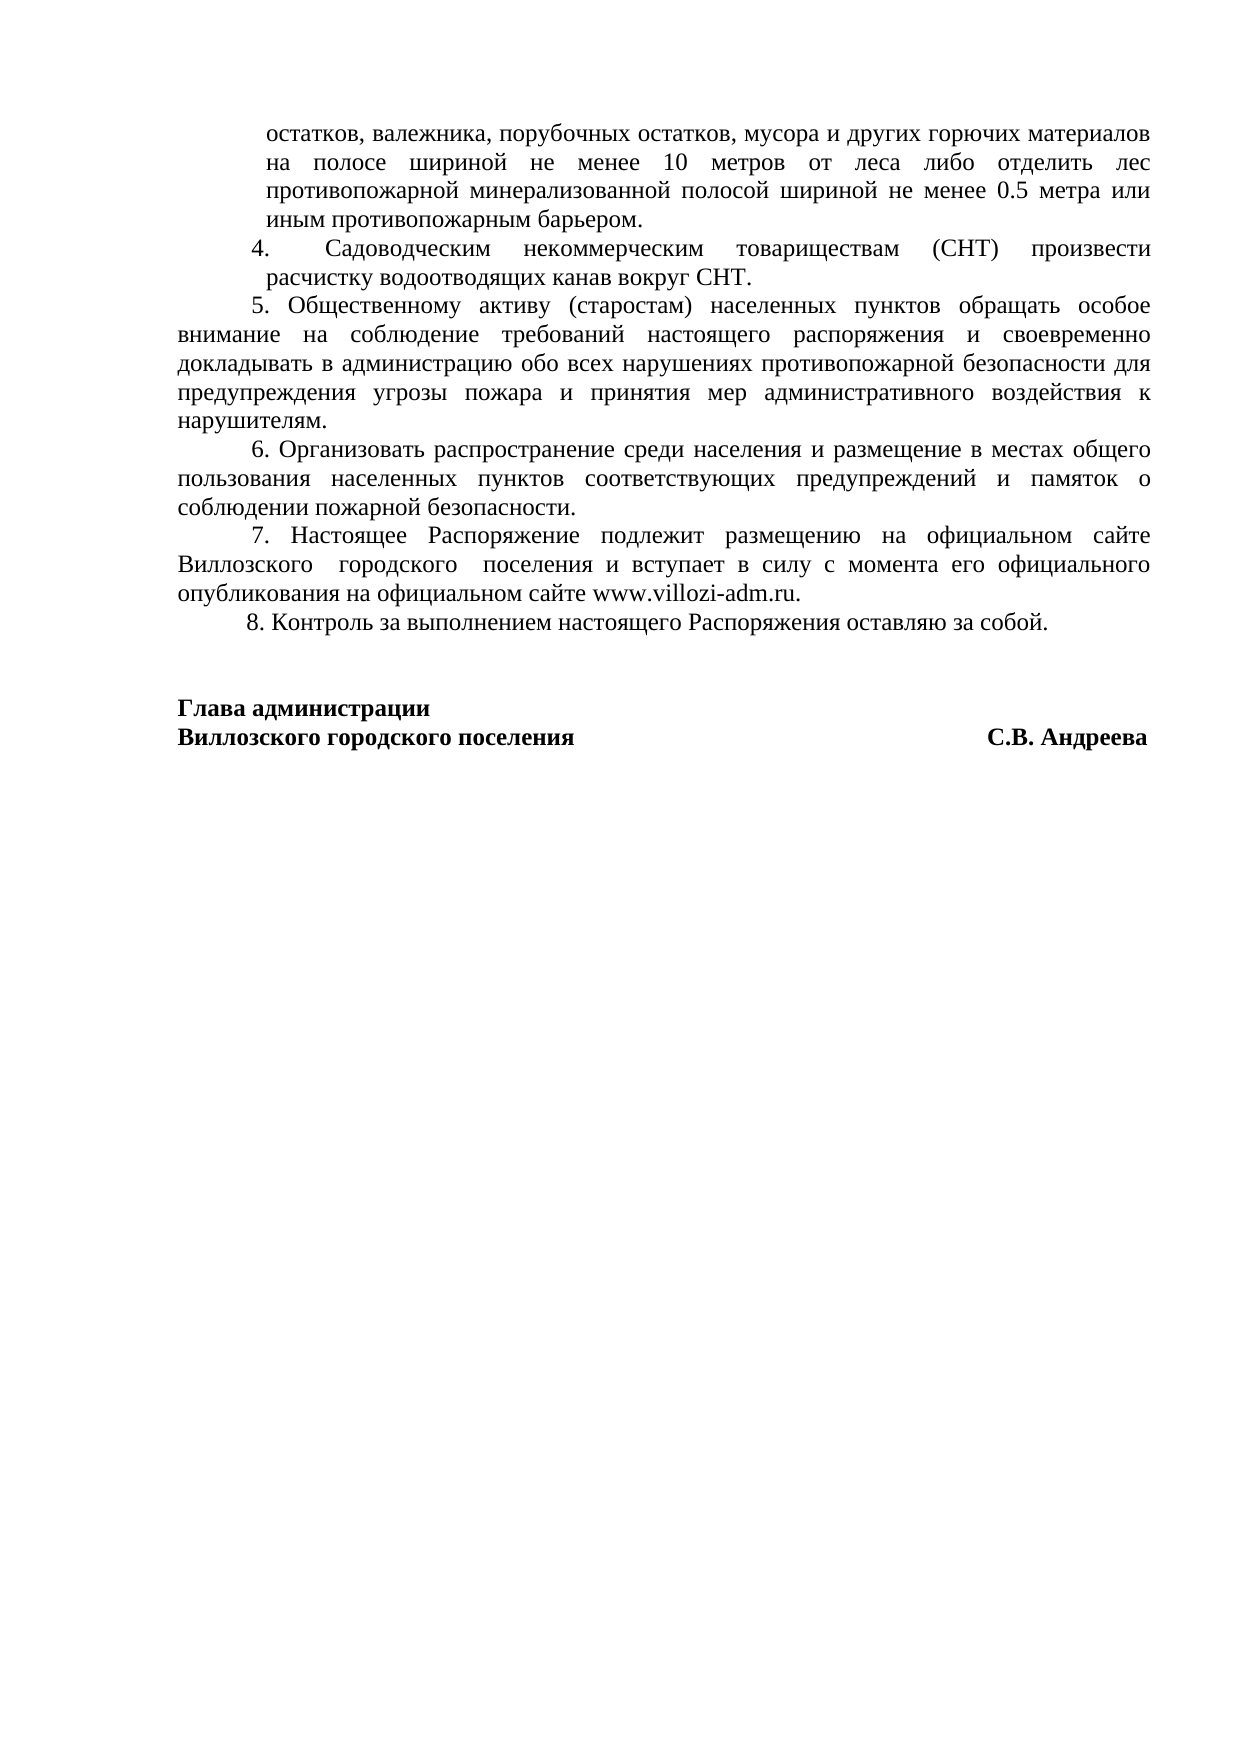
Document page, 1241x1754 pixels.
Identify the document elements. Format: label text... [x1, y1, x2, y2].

text 7. Настоящее Распоряжение подлежит размещению на официальном сайте Виллозского городского поселения и вступает в силу с момента его официального опубликования на официальном сайте www.villozi-adm.ru. [177, 521, 1152, 607]
text Виллозского городского поселения С.В. Андреева [177, 722, 1152, 751]
text 8. Контроль за выполнением настоящего Распоряжения оставляю за собой. [177, 607, 1152, 636]
text 4. Садоводческим некоммерческим товариществам (СНТ) произвести расчистку водоотводящих канав вокруг СНТ. [251, 233, 1152, 291]
text 6. Организовать распространение среди населения и размещение в местах общего пользования населенных пунктов соответствующих предупреждений и памяток о соблюдении пожарной безопасности. [177, 434, 1152, 521]
text 5. Общественному активу (старостам) населенных пунктов обращать особое внимание на соблюдение требований настоящего распоряжения и своевременно докладывать в администрацию обо всех нарушениях противопожарной безопасности для предупреждения угрозы пожара и принятия мер административного воздействия к нарушителям. [177, 291, 1152, 434]
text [251, 118, 1152, 233]
text Глава администрации [177, 693, 1152, 722]
